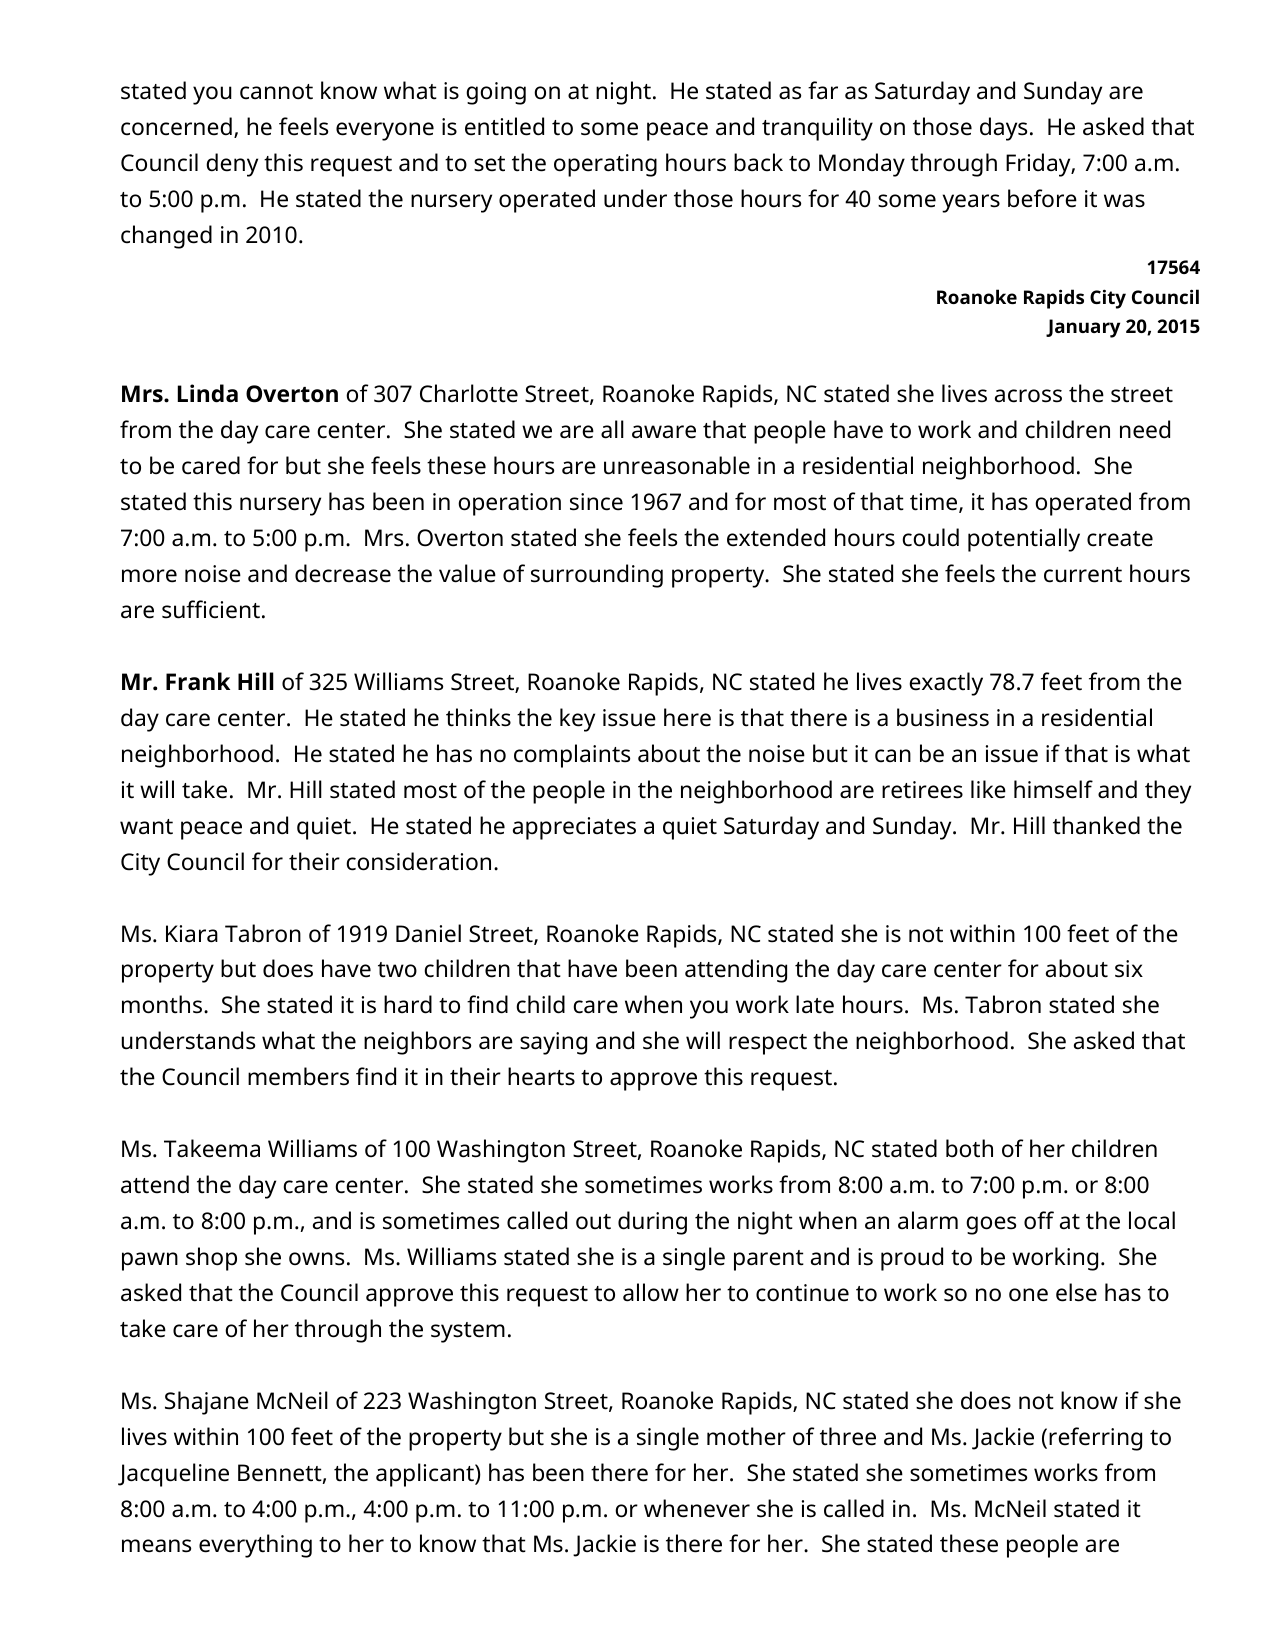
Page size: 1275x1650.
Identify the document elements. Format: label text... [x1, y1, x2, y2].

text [120, 1385, 1200, 1560]
text 17564 [120, 255, 1200, 280]
text Ms. Takeema Williams of 100 Washington Street, Roanoke Rapids, NC stated both of her children attend the day care center. She stated she sometimes works from 8:00 a.m. to 7:00 p.m. or 8:00 a.m. to 8:00 p.m., and is sometimes called out during the night when an alarm goes off at the local pawn shop she owns. Ms. Williams stated she is a single parent and is proud to be working. She asked that the Council approve this request to allow her to continue to work so no one else has to take care of her through the system. [120, 1133, 1200, 1344]
text January 20, 2015 [120, 313, 1200, 339]
text Roanoke Rapids City Council [120, 284, 1200, 309]
text Mr. Frank Hill of 325 Williams Street, Roanoke Rapids, NC stated he lives exactly 78.7 feet from the day care center. He stated he thinks the key issue here is that there is a business in a residential neighborhood. He stated he has no complaints about the noise but it can be an issue if that is what it will take. Mr. Hill stated most of the people in the neighborhood are retirees like himself and they want peace and quiet. He stated he appreciates a quiet Saturday and Sunday. Mr. Hill thanked the City Council for their consideration. [120, 666, 1200, 877]
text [120, 75, 1200, 250]
text Mrs. Linda Overton of 307 Charlotte Street, Roanoke Rapids, NC stated she lives across the street from the day care center. She stated we are all aware that people have to work and children need to be cared for but she feels these hours are unreasonable in a residential neighborhood. She stated this nursery has been in operation since 1967 and for most of that time, it has operated from 7:00 a.m. to 5:00 p.m. Mrs. Overton stated she feels the extended hours could potentially create more noise and decrease the value of surrounding property. She stated she feels the current hours are sufficient. [120, 378, 1200, 625]
text Ms. Kiara Tabron of 1919 Daniel Street, Roanoke Rapids, NC stated she is not within 100 feet of the property but does have two children that have been attending the day care center for about six months. She stated it is hard to find child care when you work late hours. Ms. Tabron stated she understands what the neighbors are saying and she will respect the neighborhood. She asked that the Council members find it in their hearts to approve this request. [120, 917, 1200, 1092]
